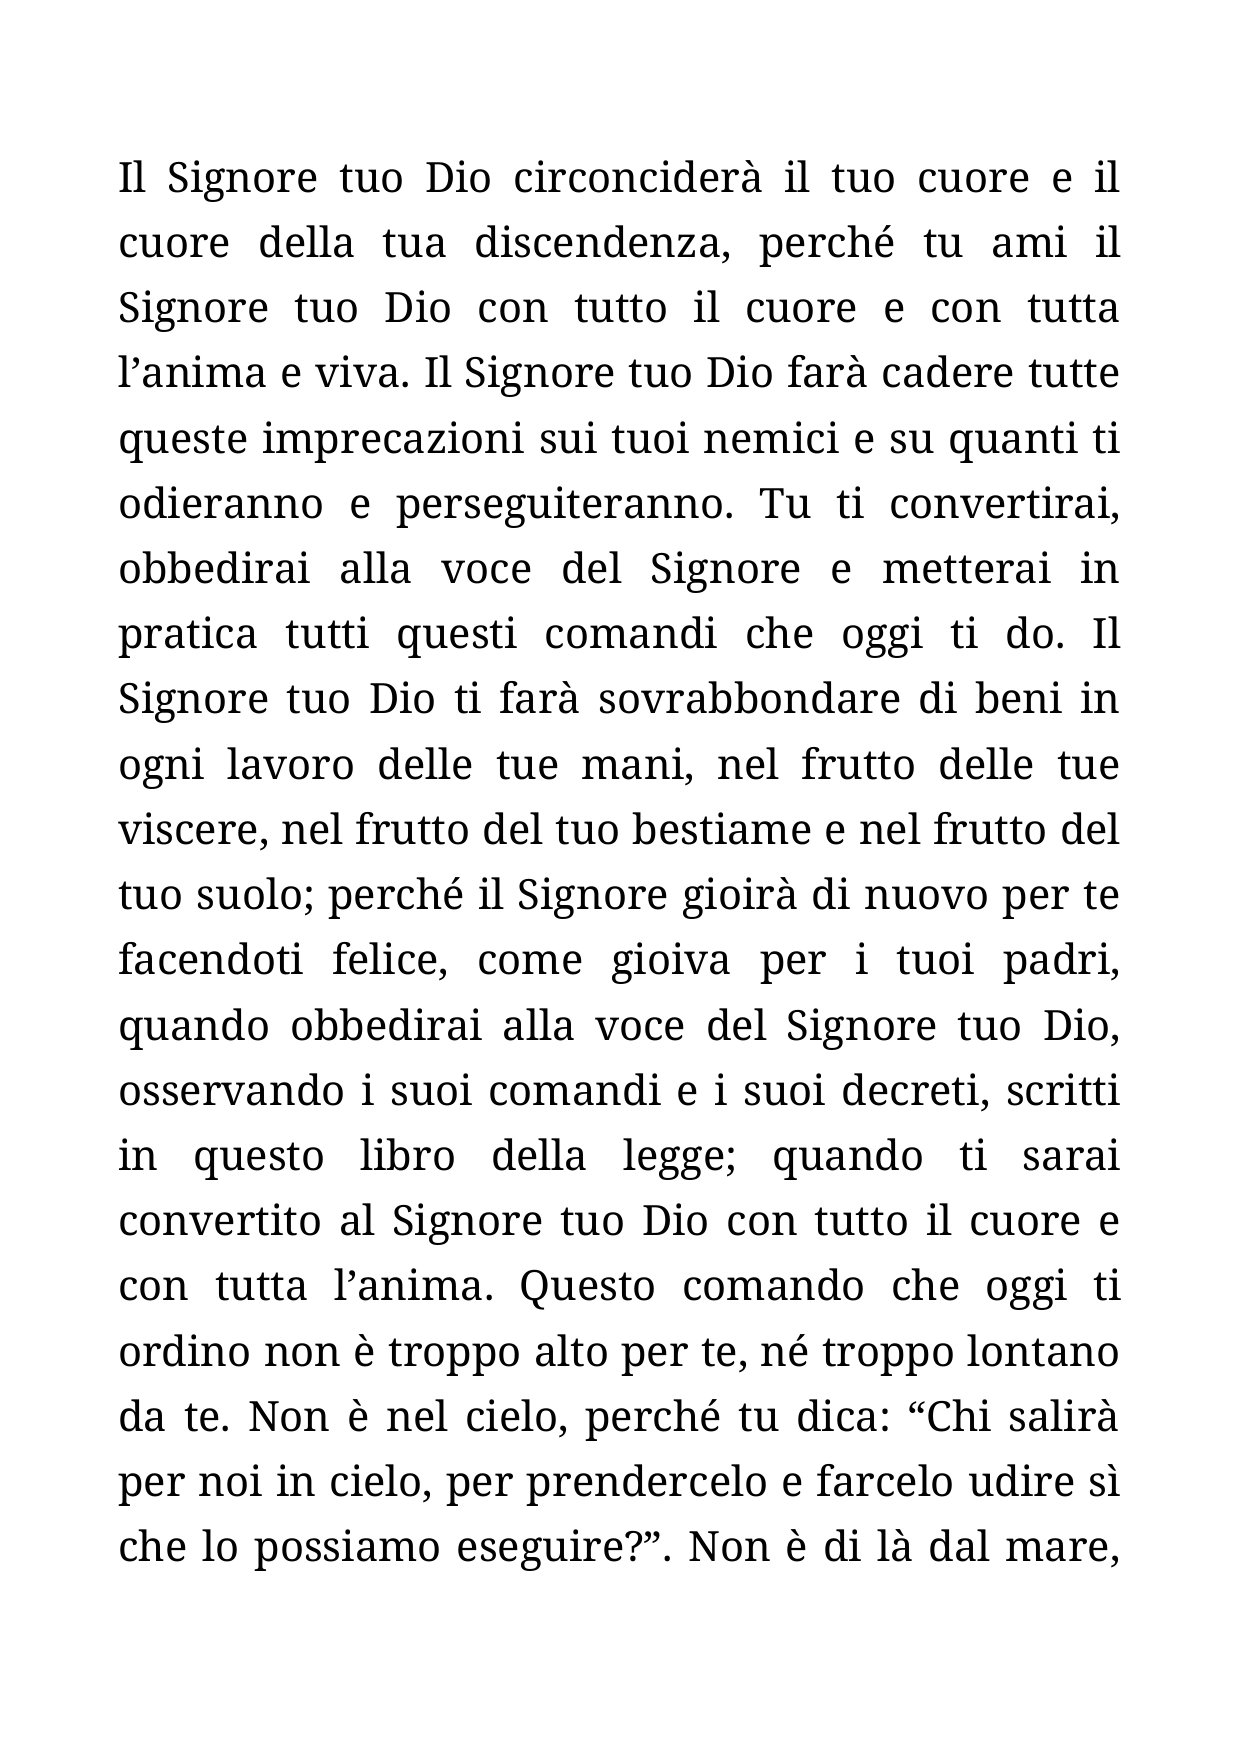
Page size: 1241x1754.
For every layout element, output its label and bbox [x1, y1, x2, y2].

text [118, 148, 1122, 1574]
